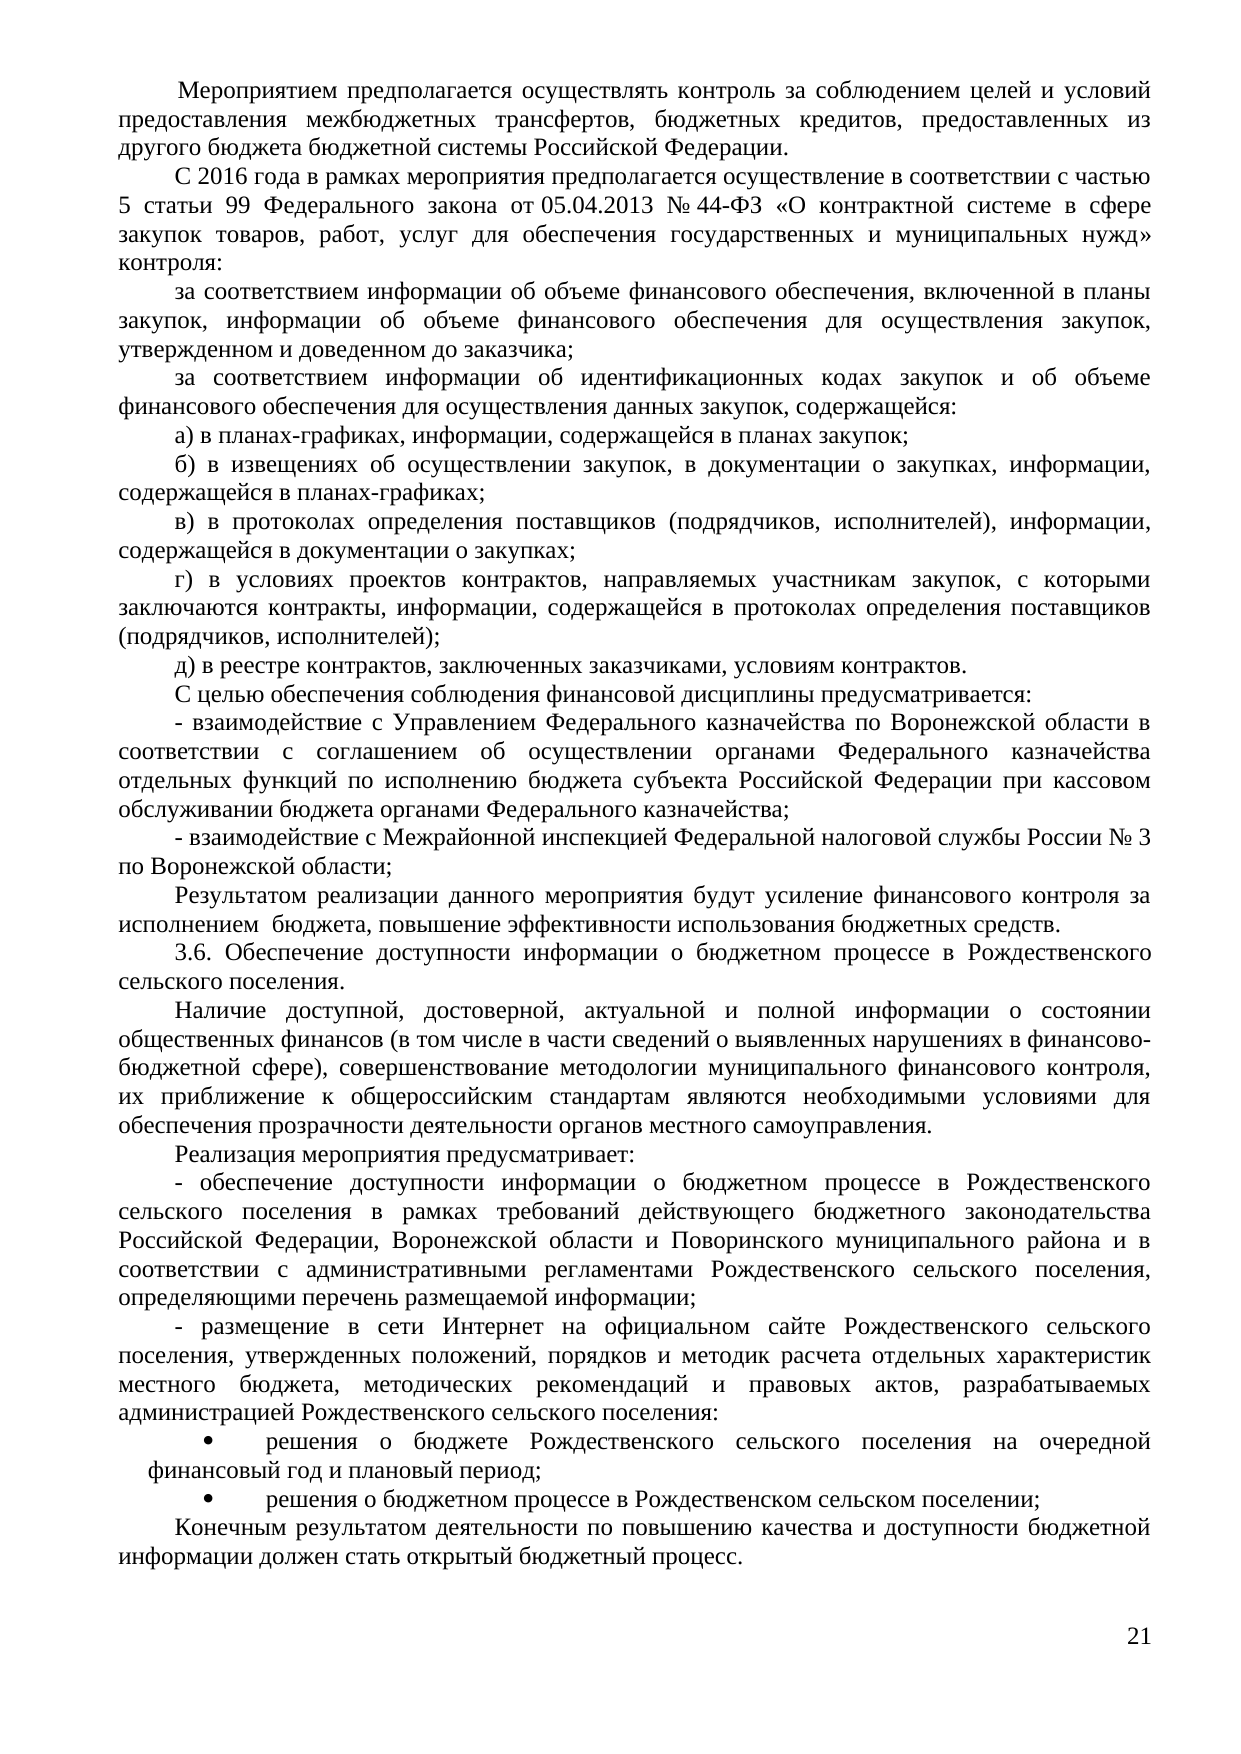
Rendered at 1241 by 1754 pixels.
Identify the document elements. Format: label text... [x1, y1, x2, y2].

text - размещение в сети Интернет на официальном сайте Рождественского сельского поселения, утвержденных положений, порядков и методик расчета отдельных характеристик местного бюджета, методических рекомендаций и правовых актов, разрабатываемых администрацией Рождественского сельского поселения: [118, 1311, 1152, 1426]
list решения о бюджете Рождественского сельского поселения на очередной финансовый год и плановый период; [148, 1426, 1152, 1484]
text за соответствием информации об идентификационных кодах закупок и об объеме финансового обеспечения для осуществления данных закупок, содержащейся: [118, 362, 1152, 420]
text Конечным результатом деятельности по повышению качества и доступности бюджетной информации должен стать открытый бюджетный процесс. [118, 1512, 1152, 1570]
text за соответствием информации об объеме финансового обеспечения, включенной в планы закупок, информации об объеме финансового обеспечения для осуществления закупок, утвержденном и доведенном до заказчика; [118, 276, 1152, 362]
text - взаимодействие с Межрайонной инспекцией Федеральной налоговой службы России № 3 по Воронежской области; [118, 822, 1152, 880]
text 3.6. Обеспечение доступности информации о бюджетном процессе в Рождественского сельского поселения. [118, 937, 1152, 995]
text С 2016 года в рамках мероприятия предполагается осуществление в соответствии с частью 5 статьи 99 Федерального закона от 05.04.2013 № 44-ФЗ «О контрактной системе в сфере закупок товаров, работ, услуг для обеспечения государственных и муниципальных нужд» контроля: [118, 161, 1152, 276]
text Реализация мероприятия предусматривает: [118, 1139, 1152, 1167]
text г) в условиях проектов контрактов, направляемых участникам закупок, с которыми заключаются контракты, информации, содержащейся в протоколах определения поставщиков (подрядчиков, исполнителей); [118, 564, 1152, 650]
text в) в протоколах определения поставщиков (подрядчиков, исполнителей), информации, содержащейся в документации о закупках; [118, 506, 1152, 564]
text Наличие доступной, достоверной, актуальной и полной информации о состоянии общественных финансов (в том числе в части сведений о выявленных нарушениях в финансово-бюджетной сфере), совершенствование методологии муниципального финансового контроля, их приближение к общероссийским стандартам являются необходимыми условиями для обеспечения прозрачности деятельности органов местного самоуправления. [118, 995, 1152, 1139]
text д) в реестре контрактов, заключенных заказчиками, условиям контрактов. [118, 650, 1152, 679]
text - взаимодействие с Управлением Федерального казначейства по Воронежской области в соответствии с соглашением об осуществлении органами Федерального казначейства отдельных функций по исполнению бюджета субъекта Российской Федерации при кассовом обслуживании бюджета органами Федерального казначейства; [118, 707, 1152, 822]
text С целью обеспечения соблюдения финансовой дисциплины предусматривается: [118, 679, 1152, 707]
text - обеспечение доступности информации о бюджетном процессе в Рождественского сельского поселения в рамках требований действующего бюджетного законодательства Российской Федерации, Воронежской области и Поворинского муниципального района и в соответствии с административными регламентами Рождественского сельского поселения, определяющими перечень размещаемой информации; [118, 1167, 1152, 1311]
list решения о бюджетном процессе в Рождественском сельском поселении; [148, 1484, 1152, 1512]
text а) в планах-графиках, информации, содержащейся в планах закупок; [118, 420, 1152, 449]
text б) в извещениях об осуществлении закупок, в документации о закупках, информации, содержащейся в планах-графиках; [118, 449, 1152, 506]
text Мероприятием предполагается осуществлять контроль за соблюдением целей и условий предоставления межбюджетных трансфертов, бюджетных кредитов, предоставленных из другого бюджета бюджетной системы Российской Федерации. [118, 75, 1152, 161]
text Результатом реализации данного мероприятия будут усиление финансового контроля за исполнением бюджета, повышение эффективности использования бюджетных средств. [118, 880, 1152, 937]
